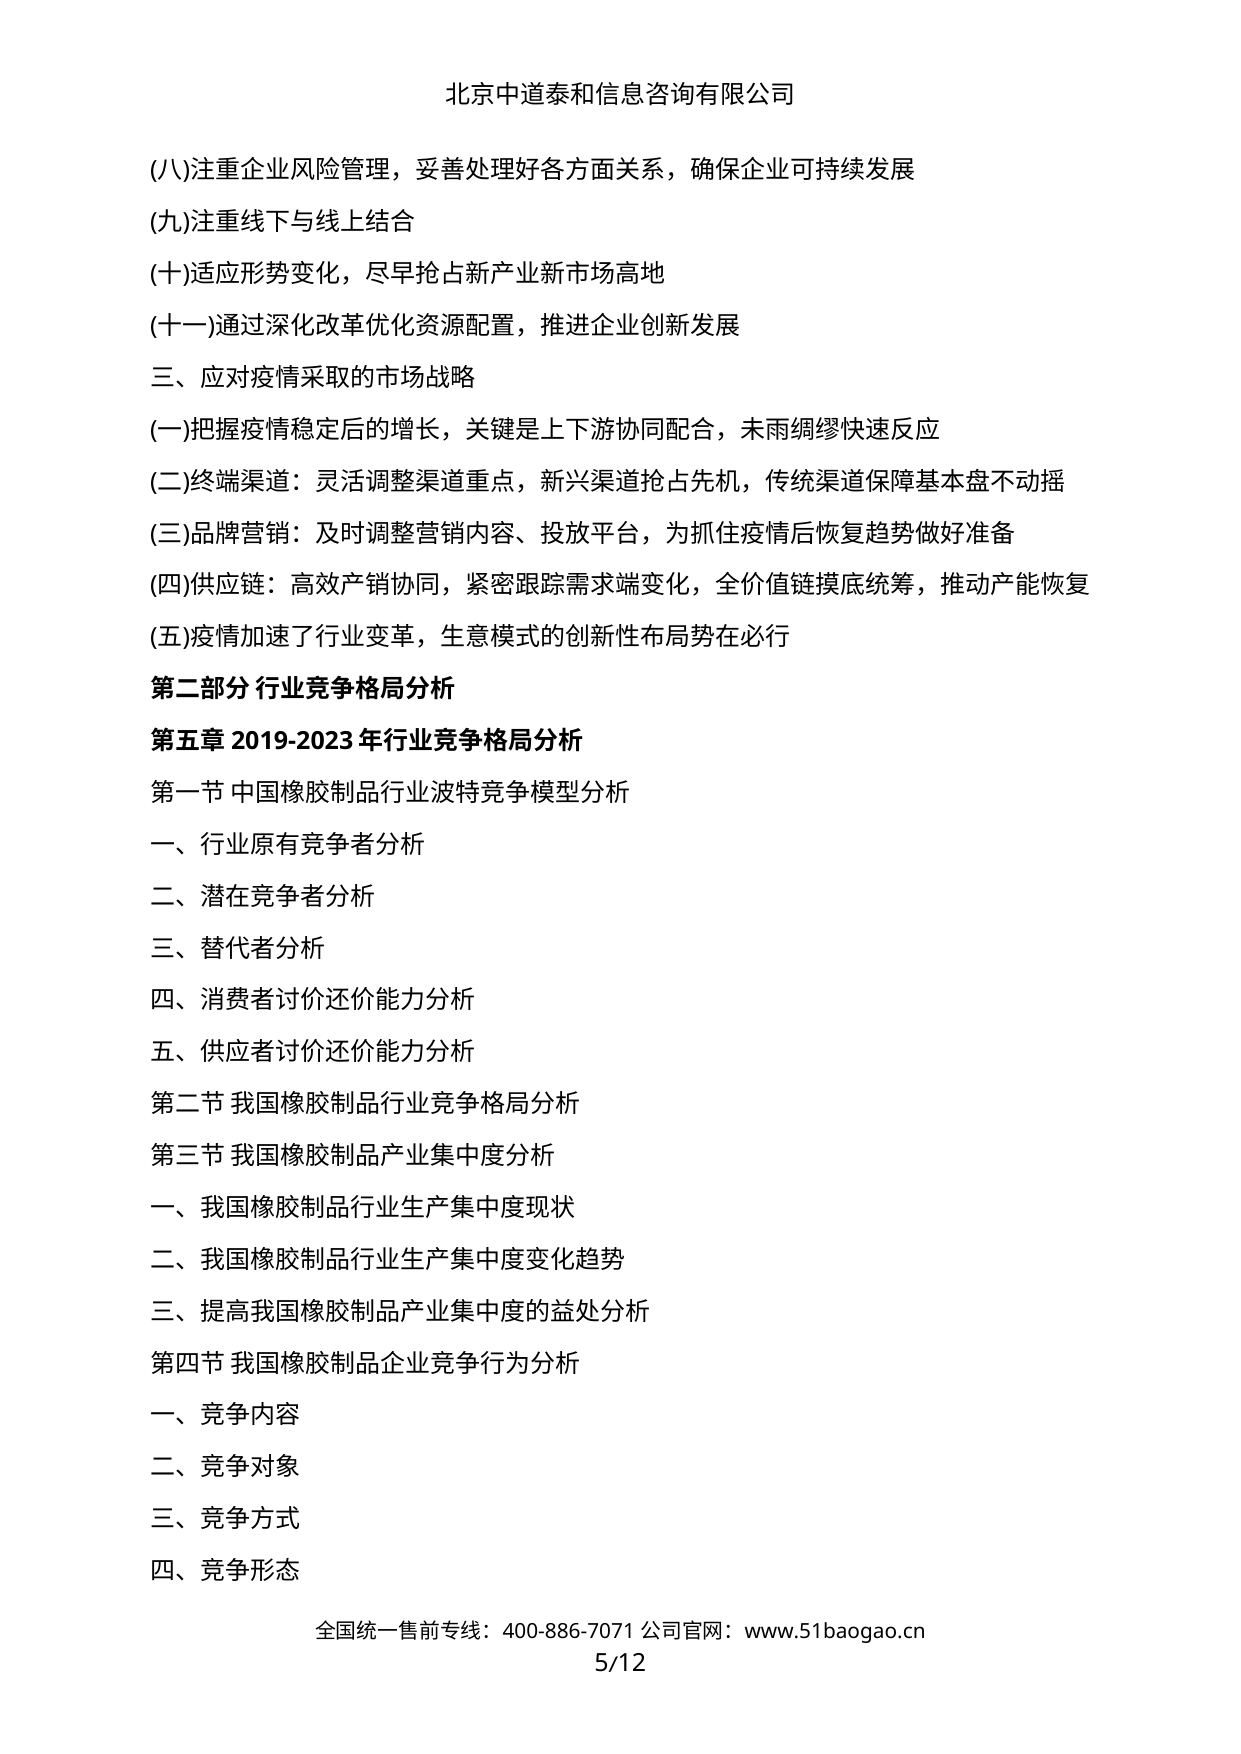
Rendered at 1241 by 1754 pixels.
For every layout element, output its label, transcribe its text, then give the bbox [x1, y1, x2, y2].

text 一、行业原有竞争者分析 [150, 824, 1090, 861]
text 第五章 2019-2023年行业竞争格局分析 [150, 721, 1090, 757]
text 第一节 中国橡胶制品行业波特竞争模型分析 [150, 772, 1090, 809]
text 三、替代者分析 [150, 928, 1090, 964]
text 第三节 我国橡胶制品产业集中度分析 [150, 1136, 1090, 1172]
text 第二部分 行业竞争格局分析 [150, 669, 1090, 705]
text (八)注重企业风险管理，妥善处理好各方面关系，确保企业可持续发展 [150, 150, 1090, 186]
text (九)注重线下与线上结合 [150, 202, 1090, 238]
text (十一)通过深化改革优化资源配置，推进企业创新发展 [150, 306, 1090, 342]
text 三、应对疫情采取的市场战略 [150, 357, 1090, 394]
text 第二节 我国橡胶制品行业竞争格局分析 [150, 1084, 1090, 1120]
text (四)供应链：高效产销协同，紧密跟踪需求端变化，全价值链摸底统筹，推动产能恢复 [150, 565, 1090, 601]
text (二)终端渠道：灵活调整渠道重点，新兴渠道抢占先机，传统渠道保障基本盘不动摇 [150, 461, 1090, 497]
text 三、提高我国橡胶制品产业集中度的益处分析 [150, 1291, 1090, 1327]
text 第四节 我国橡胶制品企业竞争行为分析 [150, 1343, 1090, 1379]
text 一、我国橡胶制品行业生产集中度现状 [150, 1187, 1090, 1224]
text (五)疫情加速了行业变革，生意模式的创新性布局势在必行 [150, 617, 1090, 653]
text 五、供应者讨价还价能力分析 [150, 1032, 1090, 1068]
text (一)把握疫情稳定后的增长，关键是上下游协同配合，未雨绸缪快速反应 [150, 409, 1090, 446]
text 四、竞争形态 [150, 1551, 1090, 1587]
text 二、潜在竞争者分析 [150, 876, 1090, 912]
text 四、消费者讨价还价能力分析 [150, 980, 1090, 1016]
text (三)品牌营销：及时调整营销内容、投放平台，为抓住疫情后恢复趋势做好准备 [150, 513, 1090, 549]
text 一、竞争内容 [150, 1395, 1090, 1431]
text 三、竞争方式 [150, 1499, 1090, 1535]
text 二、我国橡胶制品行业生产集中度变化趋势 [150, 1239, 1090, 1276]
text 二、竞争对象 [150, 1447, 1090, 1483]
text (十)适应形势变化，尽早抢占新产业新市场高地 [150, 254, 1090, 290]
